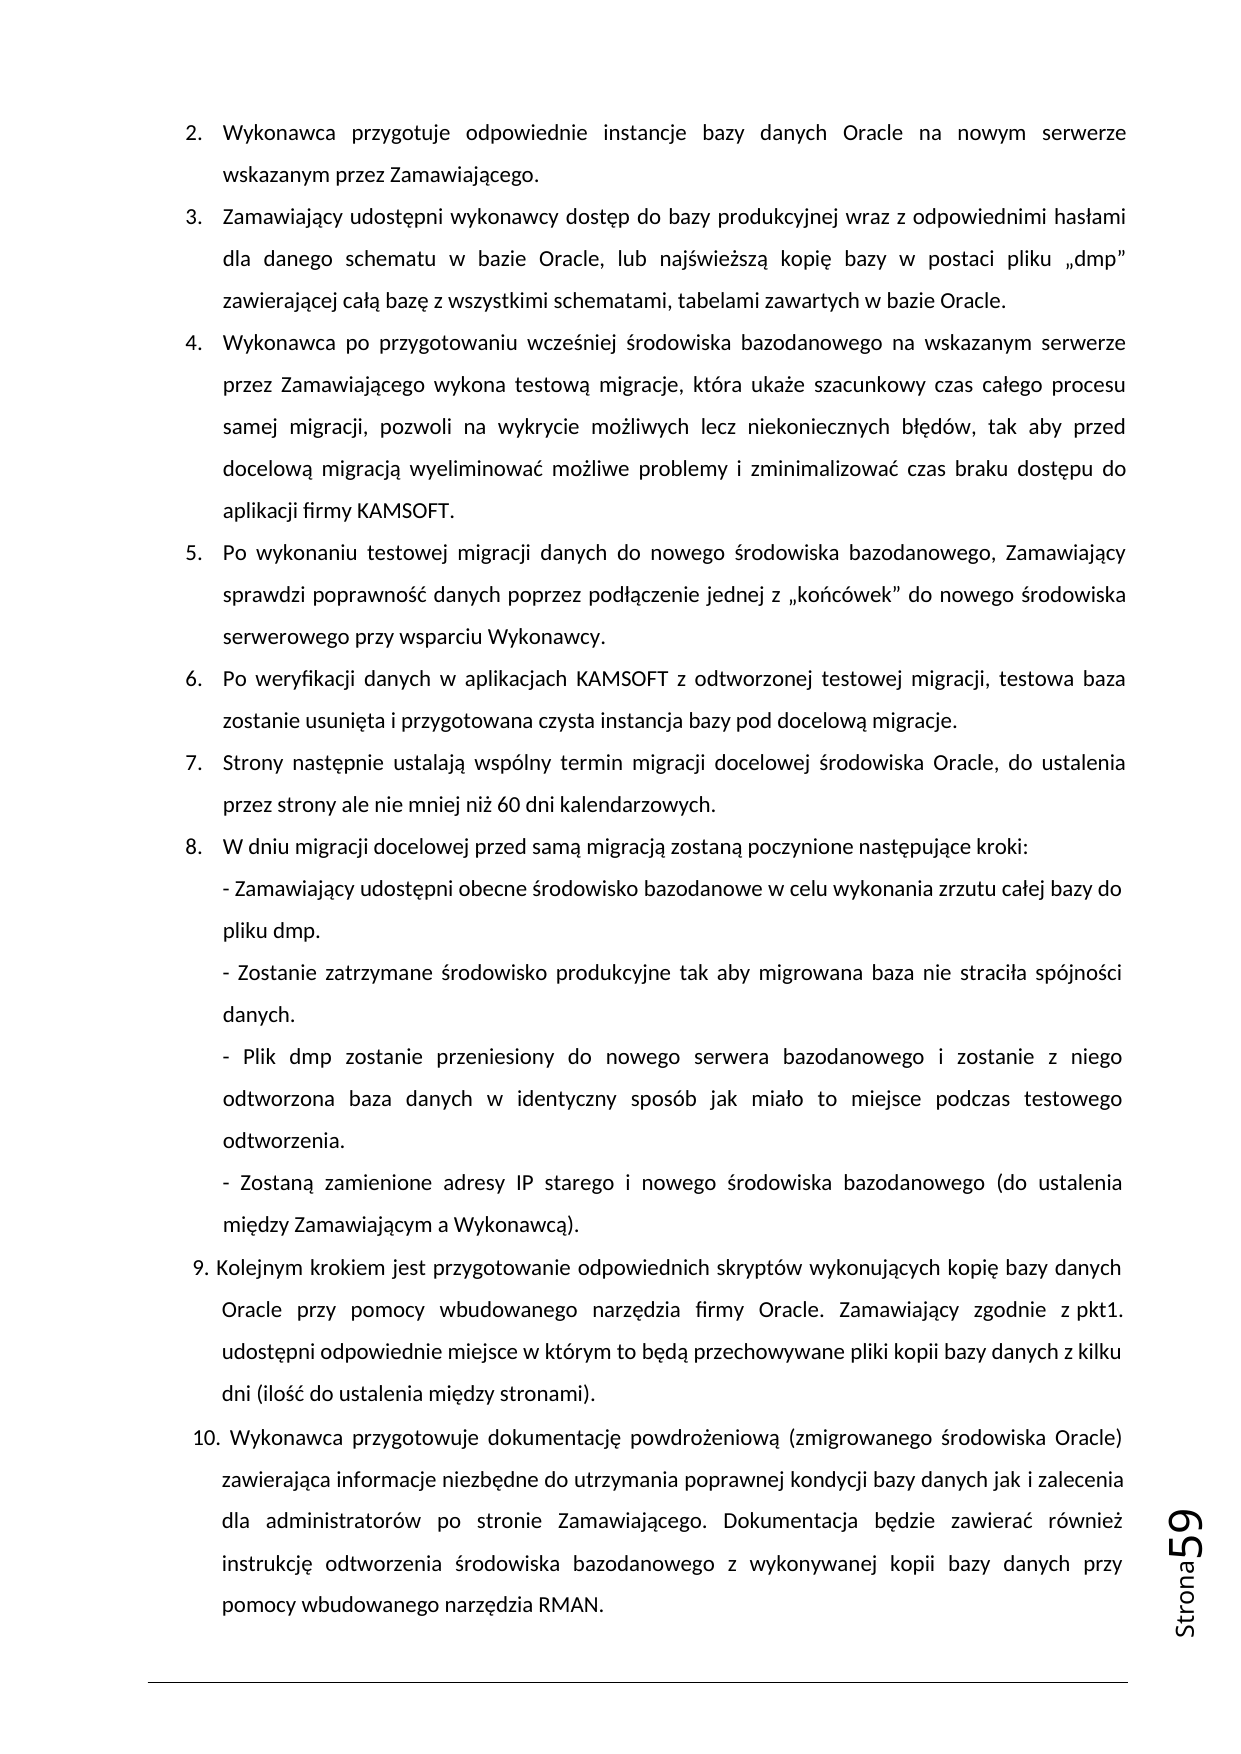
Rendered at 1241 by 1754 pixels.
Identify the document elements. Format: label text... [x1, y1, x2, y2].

list - Zostaną zamienione adresy IP starego i nowego środowiska bazodanowego (do ustalenia między Zamawiającym a Wykonawcą). [222, 1168, 1124, 1238]
list - Zamawiający udostępni obecne środowisko bazodanowe w celu wykonania zrzutu całej bazy do pliku dmp. [222, 874, 1124, 944]
list Strony następnie ustalają wspólny termin migracji docelowej środowiska Oracle, do ustalenia przez strony ale nie mniej niż 60 dni kalendarzowych. [185, 748, 1128, 818]
list - Plik dmp zostanie przeniesiony do nowego serwera bazodanowego i zostanie z niego odtworzona baza danych w identyczny sposób jak miało to miejsce podczas testowego odtworzenia. [222, 1042, 1124, 1154]
list Wykonawca po przygotowaniu wcześniej środowiska bazodanowego na wskazanym serwerze przez Zamawiającego wykona testową migracje, która ukaże szacunkowy czas całego procesu samej migracji, pozwoli na wykrycie możliwych lecz niekoniecznych błędów, tak aby przed docelową migracją wyeliminować możliwe problemy i zminimalizować czas braku dostępu do aplikacji firmy KAMSOFT. [185, 328, 1128, 524]
text 9. Kolejnym krokiem jest przygotowanie odpowiednich skryptów wykonujących kopię bazy danych Oracle przy pomocy wbudowanego narzędzia firmy Oracle. Zamawiający zgodnie z pkt1. udostępni odpowiednie miejsce w którym to będą przechowywane pliki kopii bazy danych z kilku dni (ilość do ustalenia między stronami). [192, 1253, 1124, 1407]
list Po wykonaniu testowej migracji danych do nowego środowiska bazodanowego, Zamawiający sprawdzi poprawność danych poprzez podłączenie jednej z „końcówek” do nowego środowiska serwerowego przy wsparciu Wykonawcy. [185, 538, 1128, 650]
list Zamawiający udostępni wykonawcy dostęp do bazy produkcyjnej wraz z odpowiednimi hasłami dla danego schematu w bazie Oracle, lub najświeższą kopię bazy w postaci pliku „dmp” zawierającej całą bazę z wszystkimi schematami, tabelami zawartych w bazie Oracle. [185, 202, 1128, 314]
list Wykonawca przygotuje odpowiednie instancje bazy danych Oracle na nowym serwerze wskazanym przez Zamawiającego. [185, 118, 1128, 188]
list Po weryfikacji danych w aplikacjach KAMSOFT z odtworzonej testowej migracji, testowa baza zostanie usunięta i przygotowana czysta instancja bazy pod docelową migracje. [185, 664, 1128, 734]
list - Zostanie zatrzymane środowisko produkcyjne tak aby migrowana baza nie straciła spójności danych. [222, 958, 1124, 1028]
list W dniu migracji docelowej przed samą migracją zostaną poczynione następujące kroki: [185, 832, 1128, 860]
text 10. Wykonawca przygotowuje dokumentację powdrożeniową (zmigrowanego środowiska Oracle) zawierająca informacje niezbędne do utrzymania poprawnej kondycji bazy danych jak i zalecenia dla administratorów po stronie Zamawiającego. Dokumentacja będzie zawierać również instrukcję odtworzenia środowiska bazodanowego z wykonywanej kopii bazy danych przy pomocy wbudowanego narzędzia RMAN. [192, 1423, 1124, 1619]
